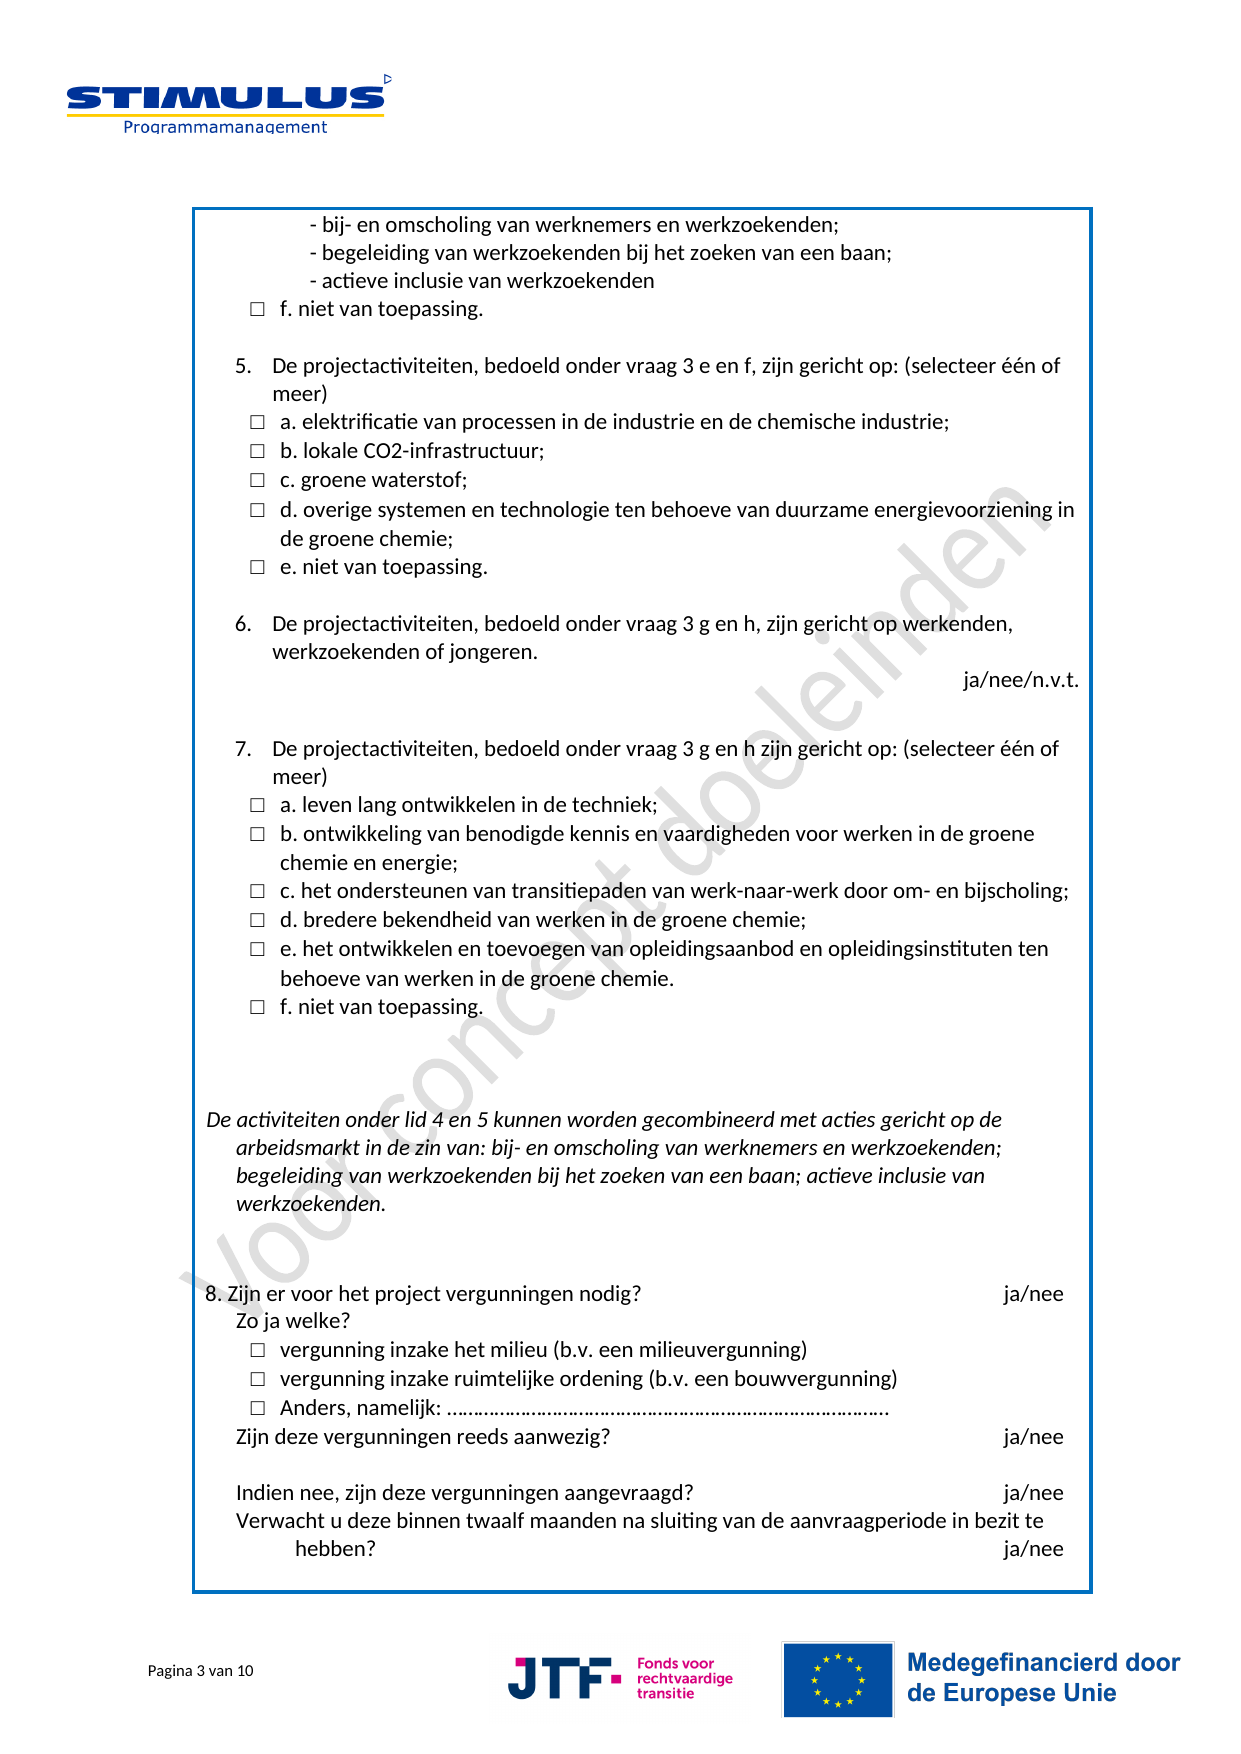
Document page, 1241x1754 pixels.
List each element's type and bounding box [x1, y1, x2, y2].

table_cell [195, 210, 1089, 1590]
picture [779, 1639, 1189, 1718]
picture [489, 1633, 752, 1724]
picture [66, 73, 391, 134]
